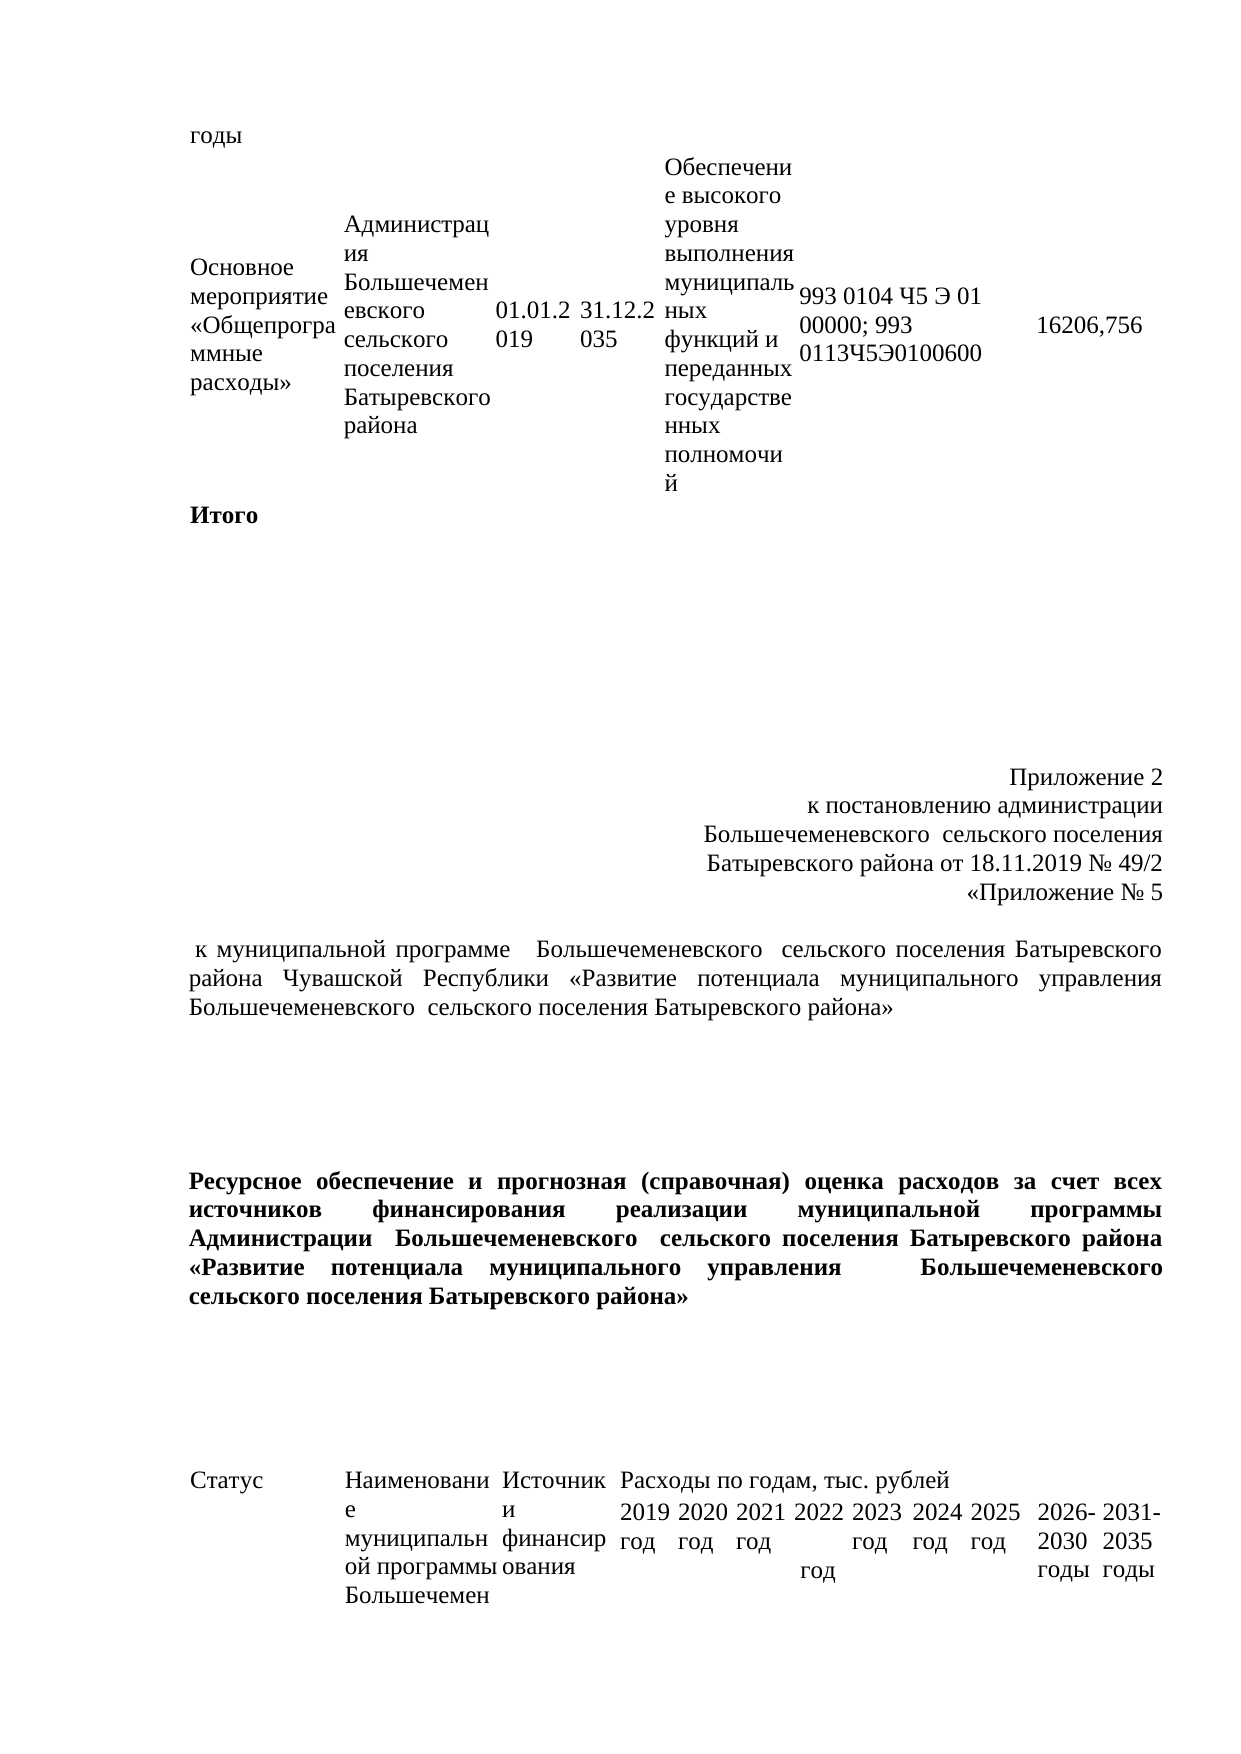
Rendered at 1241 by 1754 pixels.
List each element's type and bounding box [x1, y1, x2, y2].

table_header [177, 118, 1174, 1610]
